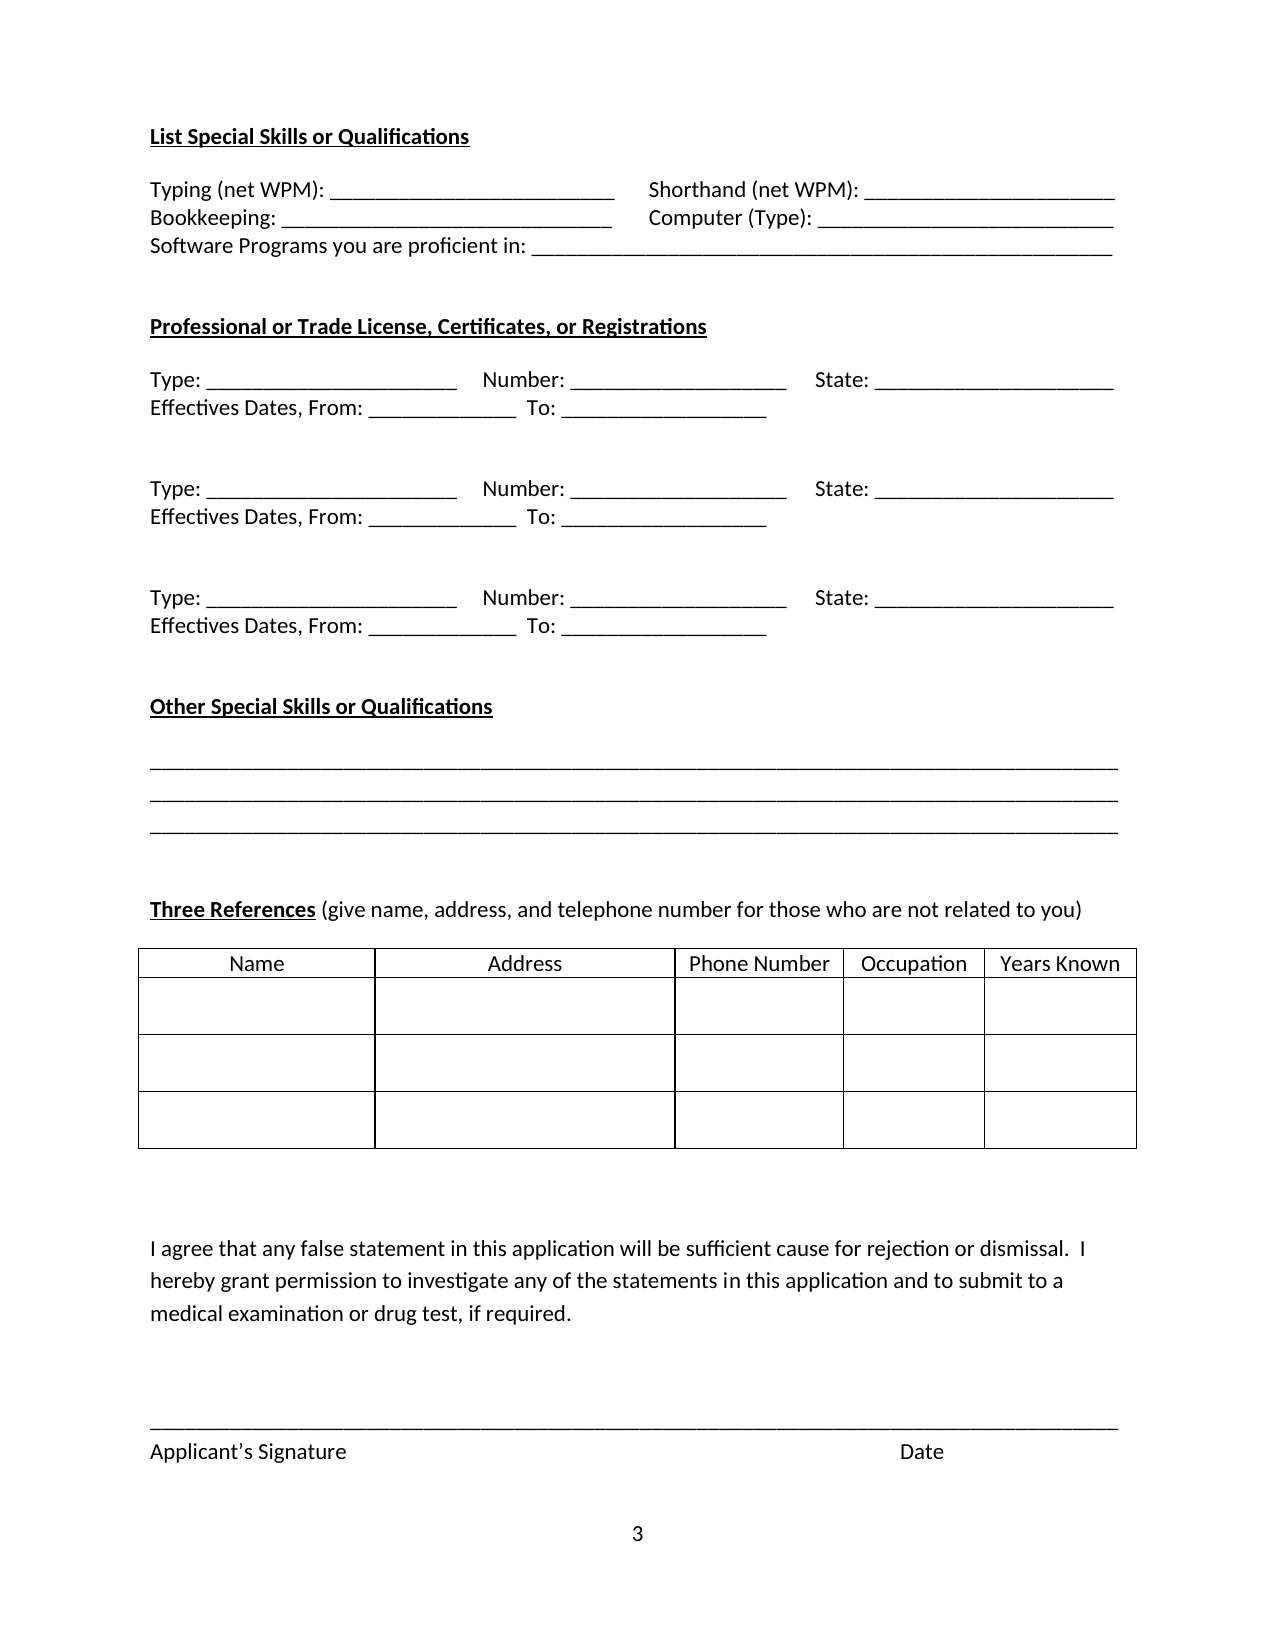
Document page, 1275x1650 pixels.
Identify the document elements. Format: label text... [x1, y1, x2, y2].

table_header Occupation [844, 949, 984, 977]
text I agree that any false statement in this application will be sufficient cause for rejection or dismissal. I hereby grant permission to investigate any of the statements in this application and to submit to a medical examination or drug test, if required. [150, 1234, 1125, 1327]
table_header Phone Number [676, 949, 843, 977]
table_header Name [139, 949, 374, 977]
text Three References (give name, address, and telephone number for those who are not related to you) [150, 895, 1125, 923]
table_cell [844, 1092, 984, 1148]
table_cell [844, 978, 984, 1034]
table_cell Software Programs you are proficient in: ___________________________________________________ [139, 231, 1136, 259]
table_header Shorthand (net WPM): ______________________ [638, 175, 1136, 203]
table_cell [844, 1035, 984, 1091]
table_header Typing (net WPM): _________________________ [139, 175, 637, 203]
table_header State: _____________________ [804, 365, 1136, 393]
table_cell Effectives Dates, From: _____________ To: __________________ [139, 502, 1136, 530]
table_cell Effectives Dates, From: _____________ To: __________________ [139, 393, 1136, 421]
text _______________________________________________________________________________________________________________________________________________________________________________________________________________________________________________________________ [150, 745, 1125, 870]
table_cell [139, 1092, 374, 1148]
table_header Number: ___________________ [471, 474, 804, 502]
table_cell [139, 1035, 374, 1091]
table_cell Bookkeeping: _____________________________ [139, 203, 637, 231]
table_cell [676, 978, 843, 1034]
table_header State: _____________________ [804, 474, 1136, 502]
table_header State: _____________________ [804, 583, 1136, 611]
table_cell [139, 978, 374, 1034]
table_cell [985, 1092, 1136, 1148]
table_cell [376, 1035, 674, 1091]
table_header Number: ___________________ [471, 583, 804, 611]
table_header Address [376, 949, 674, 977]
table_header Type: ______________________ [139, 474, 471, 502]
table_header Years Known [985, 949, 1136, 977]
text _____________________________________________________________________________________ Applicant’s Signature Date [150, 1405, 1125, 1465]
table_header Type: ______________________ [139, 365, 471, 393]
text List Special Skills or Qualifications [150, 122, 1125, 150]
table_cell [676, 1092, 843, 1148]
table_cell [376, 1092, 674, 1148]
table_cell [985, 1035, 1136, 1091]
table_cell [676, 1035, 843, 1091]
table_cell Computer (Type): __________________________ [638, 203, 1136, 231]
table_cell Effectives Dates, From: _____________ To: __________________ [139, 611, 1136, 639]
text Other Special Skills or Qualifications [150, 692, 1125, 720]
table_header Type: ______________________ [139, 583, 471, 611]
table_cell [985, 978, 1136, 1034]
text Professional or Trade License, Certificates, or Registrations [150, 312, 1125, 340]
table_header Number: ___________________ [471, 365, 804, 393]
table_cell [376, 978, 674, 1034]
